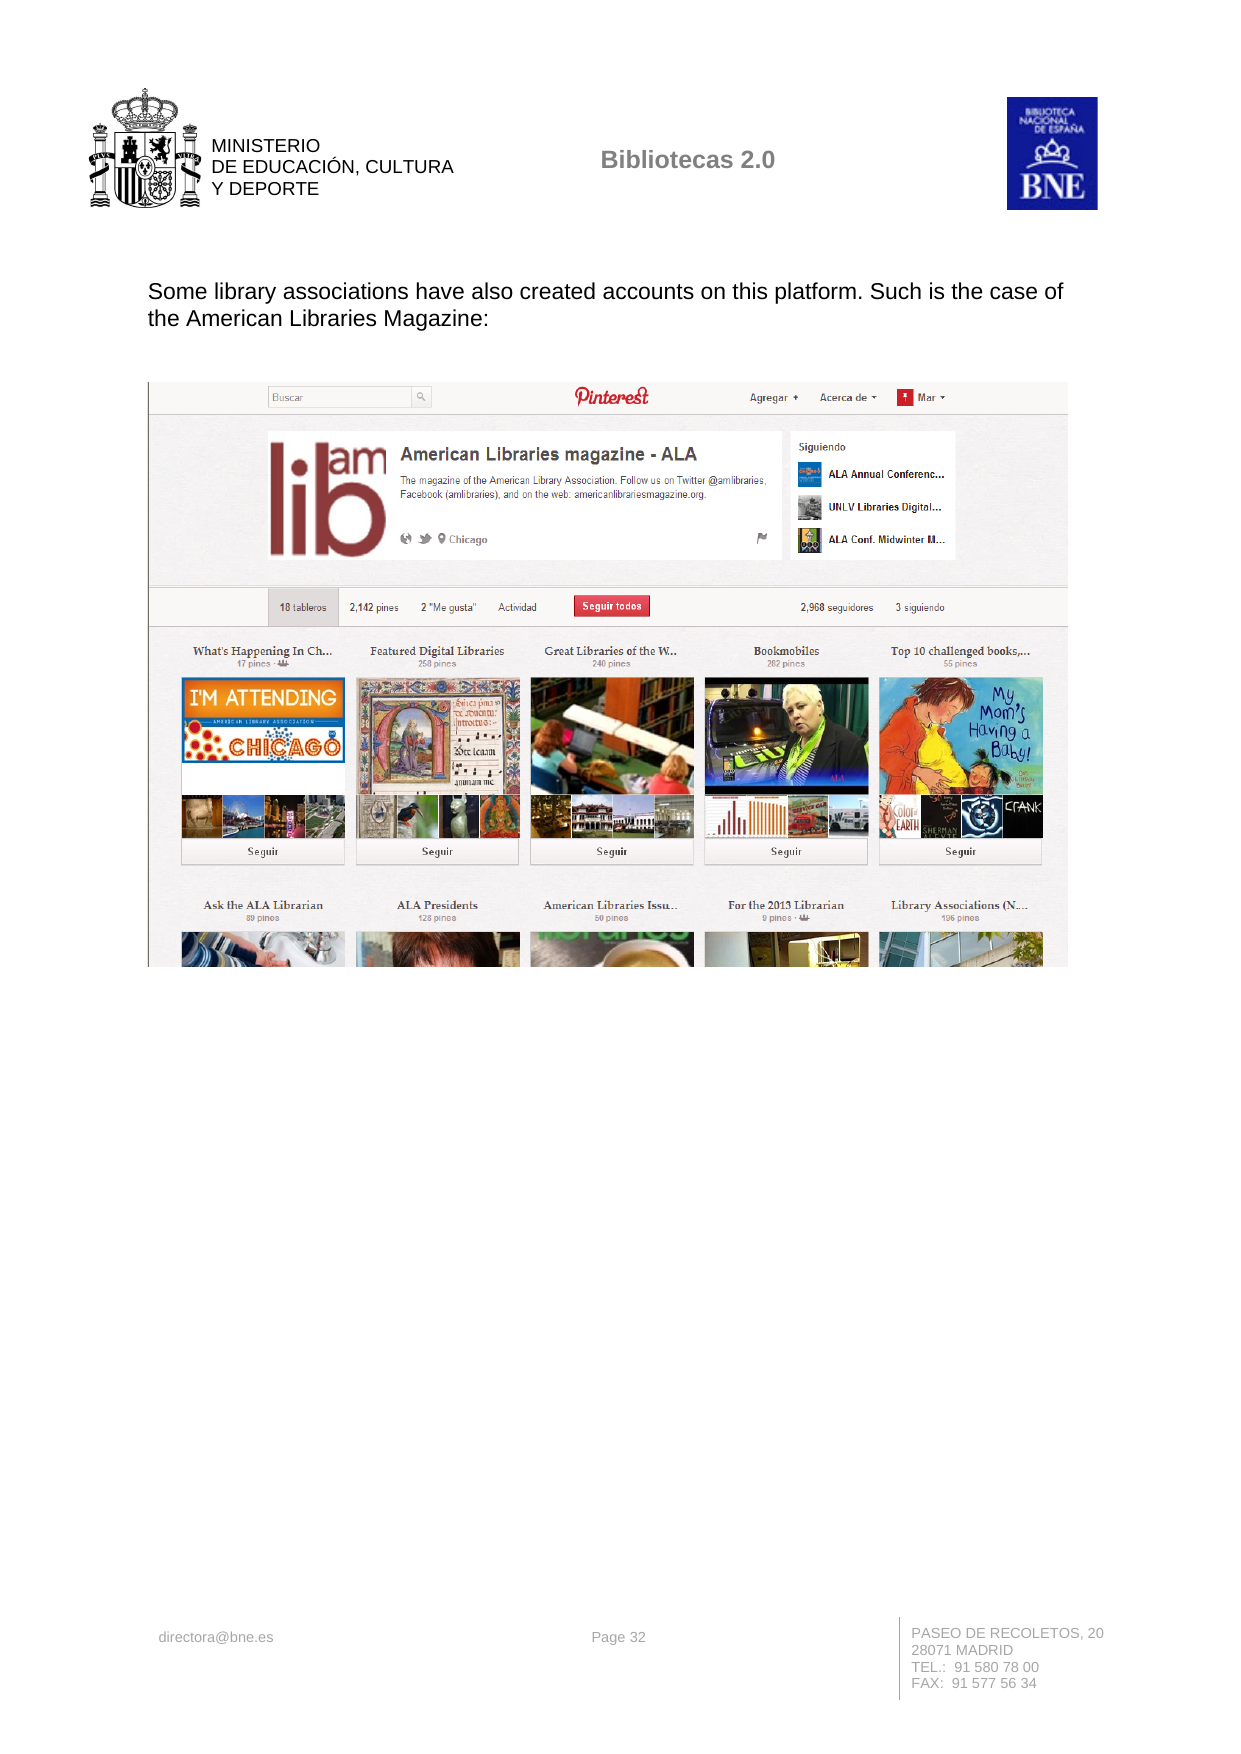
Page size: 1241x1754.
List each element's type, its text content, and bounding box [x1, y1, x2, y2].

picture [88, 88, 202, 208]
text Some library associations have also created accounts on this platform. Such is the case of the American Libraries Magazine: [148, 278, 1092, 331]
picture [1007, 97, 1098, 210]
picture [147, 382, 1068, 967]
